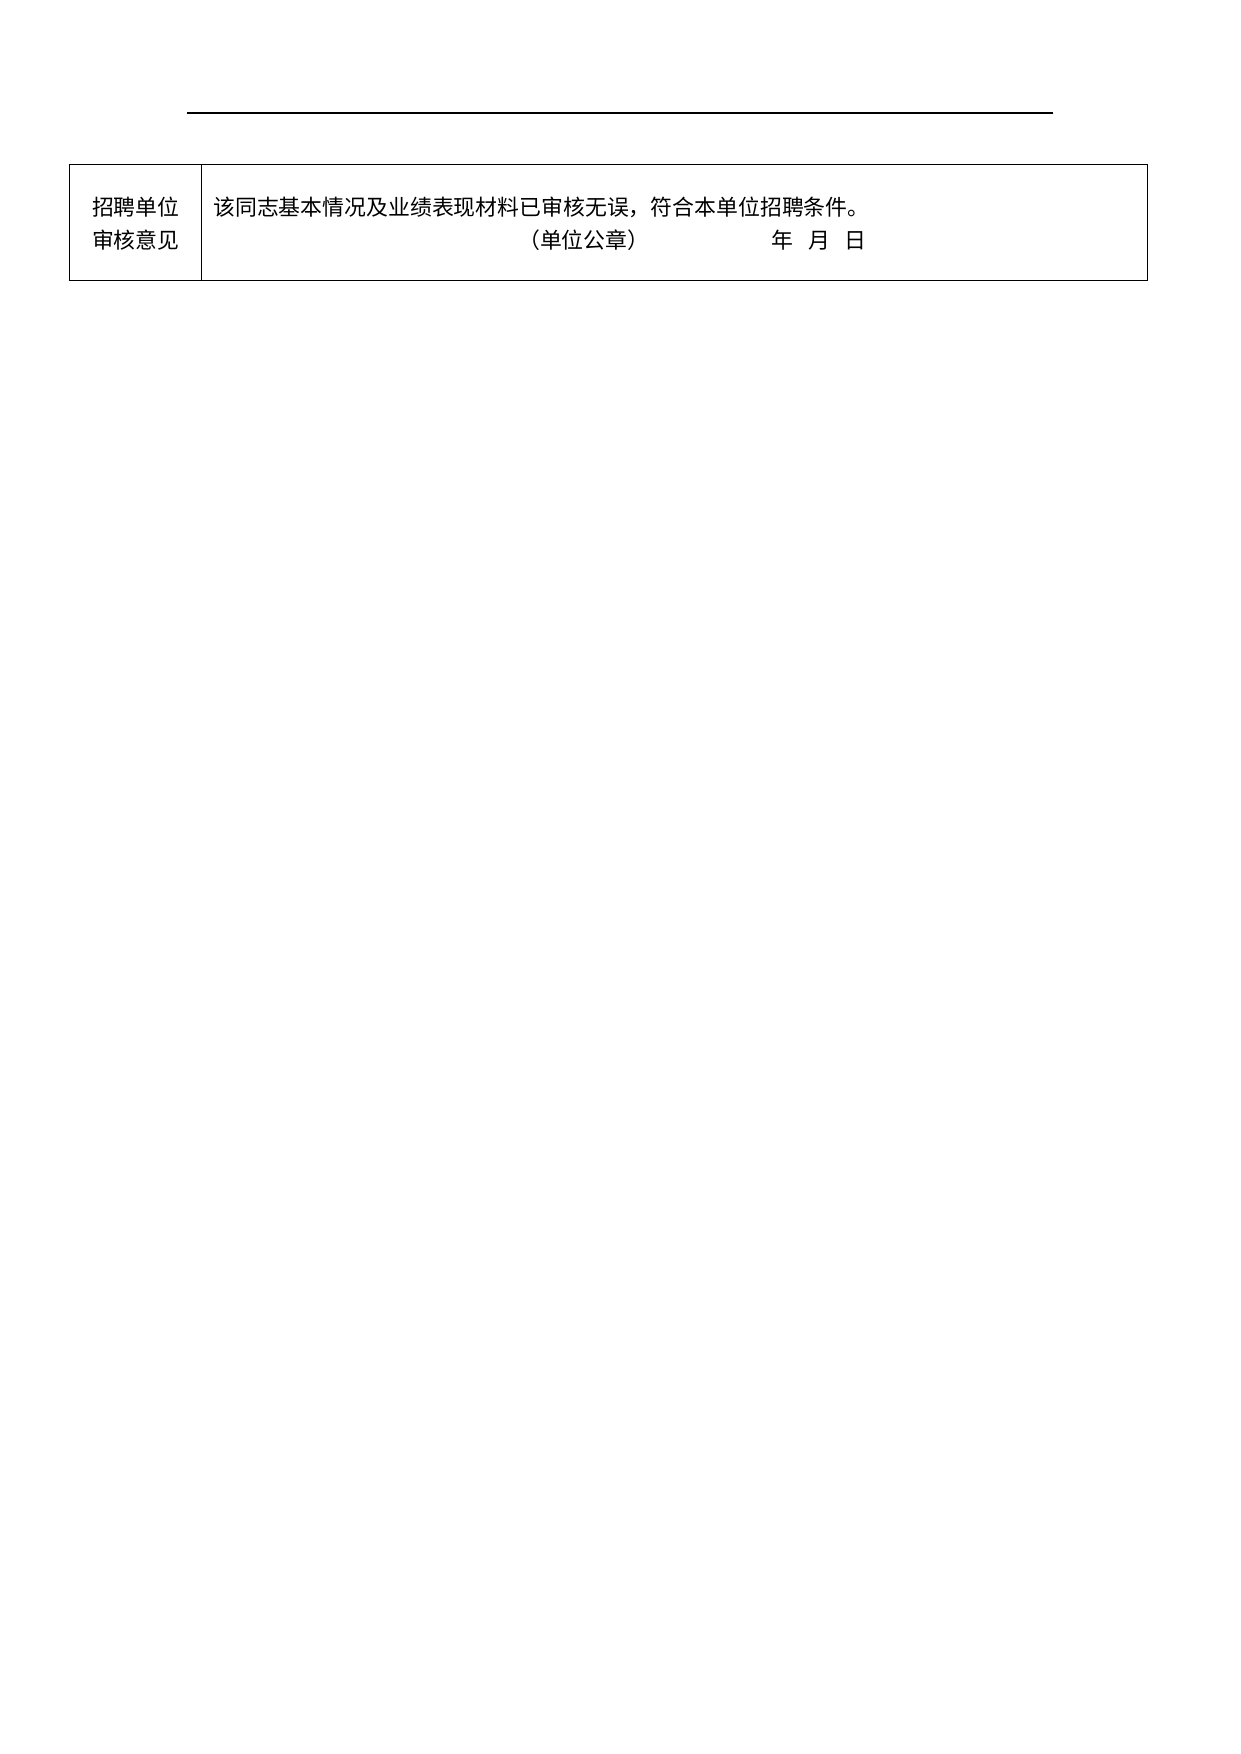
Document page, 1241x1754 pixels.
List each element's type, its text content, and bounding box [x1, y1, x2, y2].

table_cell 招聘单位 审核意见 [70, 165, 201, 280]
table_cell 该同志基本情况及业绩表现材料已审核无误，符合本单位招聘条件。 （单位公章） 年 月 日 [202, 165, 1147, 280]
